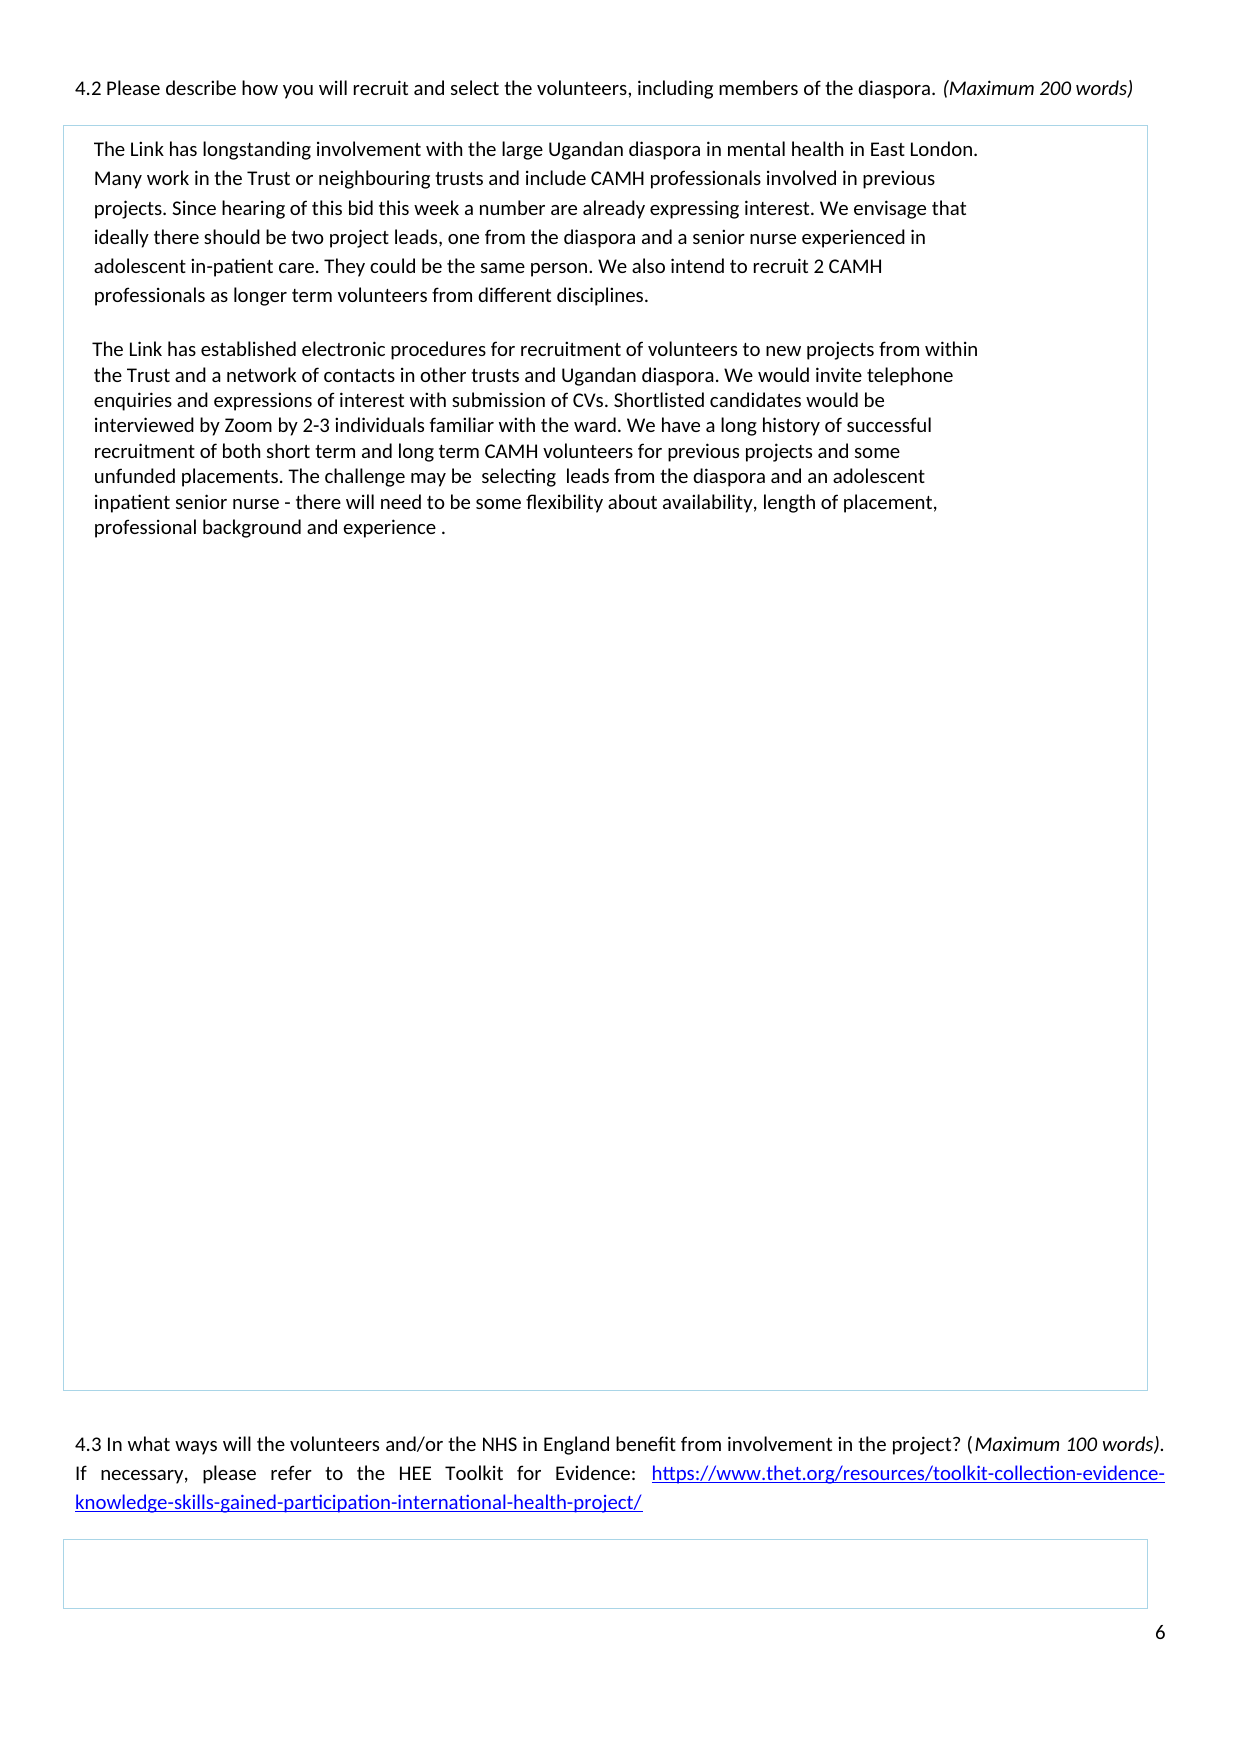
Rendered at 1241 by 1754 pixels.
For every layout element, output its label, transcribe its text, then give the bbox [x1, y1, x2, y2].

table_header [64, 126, 1147, 1390]
text 4.3 In what ways will the volunteers and/or the NHS in England benefit from involvement in the project? (Maximum 100 words). If necessary, please refer to the HEE Toolkit for Evidence: https://www.thet.org/resources/toolkit-collection-evidence-knowledge-skills-gained-participation-international-health-project/ [75, 1402, 1165, 1515]
text 4.2 Please describe how you will recruit and select the volunteers, including members of the diaspora. (Maximum 200 words) [75, 75, 1165, 100]
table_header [64, 1540, 1147, 1607]
